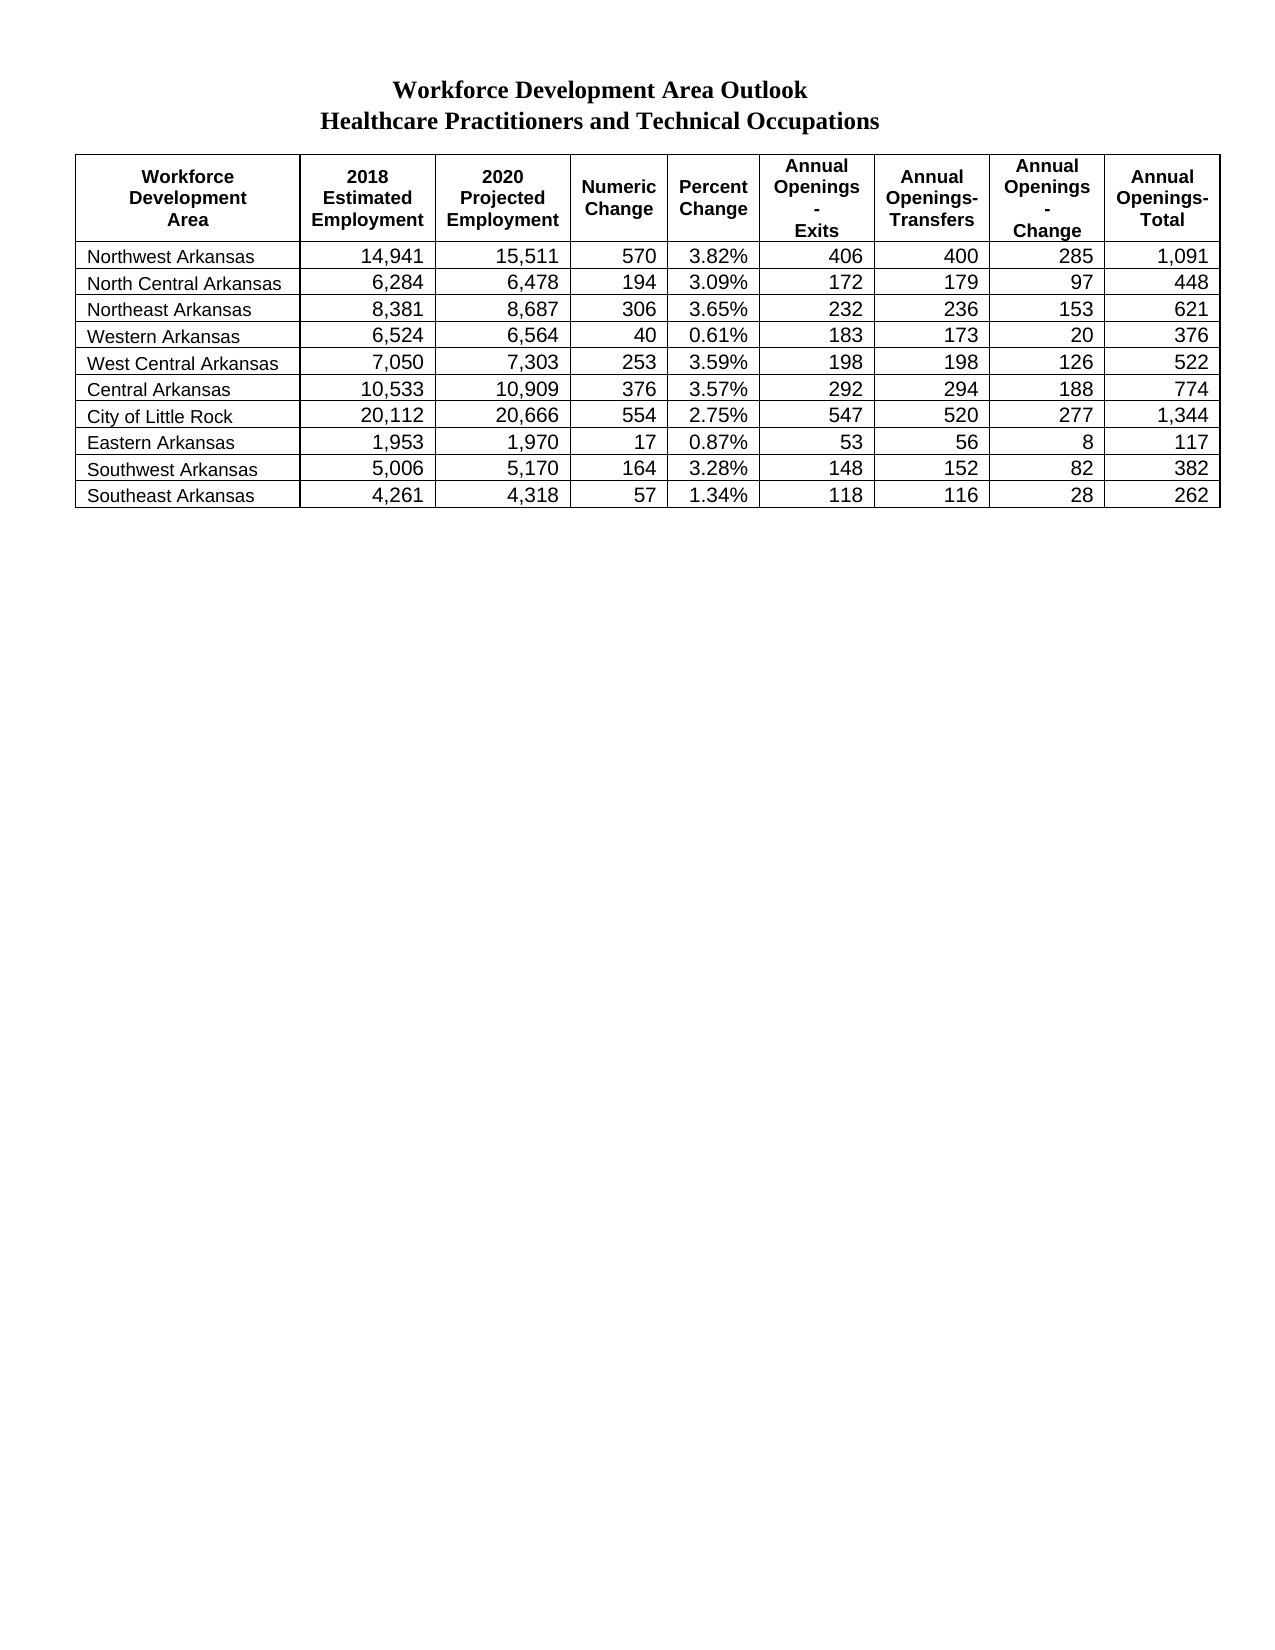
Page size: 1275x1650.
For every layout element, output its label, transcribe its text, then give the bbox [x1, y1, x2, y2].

table_cell 6,564 [436, 322, 570, 347]
table_header 2018 Estimated Employment [301, 155, 435, 241]
table_cell 117 [1105, 428, 1219, 453]
table_cell 5,006 [301, 455, 435, 480]
table_cell 126 [990, 348, 1104, 374]
table_header Numeric Change [571, 155, 667, 241]
table_cell 547 [760, 401, 874, 427]
table_cell Southwest Arkansas [76, 455, 299, 480]
table_header Annual Openings- Transfers [875, 155, 989, 241]
table_cell 4,318 [436, 481, 570, 507]
table_cell 173 [875, 322, 989, 347]
table_cell 554 [571, 401, 667, 427]
table_cell Northeast Arkansas [76, 295, 299, 321]
table_cell 194 [571, 269, 667, 294]
table_cell 382 [1105, 455, 1219, 480]
table_cell 4,261 [301, 481, 435, 507]
table_cell 1,953 [301, 428, 435, 453]
table_cell 1,091 [1105, 242, 1219, 268]
table_cell 236 [875, 295, 989, 321]
table_cell Western Arkansas [76, 322, 299, 347]
table_cell 253 [571, 348, 667, 374]
table_cell 2.75% [668, 401, 759, 427]
table_cell Eastern Arkansas [76, 428, 299, 453]
table_cell 152 [875, 455, 989, 480]
table_cell West Central Arkansas [76, 348, 299, 374]
table_cell 148 [760, 455, 874, 480]
table_cell 294 [875, 375, 989, 400]
table_cell 8,381 [301, 295, 435, 321]
table_cell 20,112 [301, 401, 435, 427]
table_header 2020 Projected Employment [436, 155, 570, 241]
table_cell 6,478 [436, 269, 570, 294]
table_cell 448 [1105, 269, 1219, 294]
table_cell 285 [990, 242, 1104, 268]
table_cell City of Little Rock [76, 401, 299, 427]
table_cell 3.28% [668, 455, 759, 480]
table_cell 57 [571, 481, 667, 507]
table_cell 1,344 [1105, 401, 1219, 427]
table_cell 20,666 [436, 401, 570, 427]
table_cell 621 [1105, 295, 1219, 321]
table_cell 774 [1105, 375, 1219, 400]
table_cell 153 [990, 295, 1104, 321]
table_cell 262 [1105, 481, 1219, 507]
table_cell 3.82% [668, 242, 759, 268]
table_cell 10,533 [301, 375, 435, 400]
table_cell 3.59% [668, 348, 759, 374]
table_cell 7,050 [301, 348, 435, 374]
table_cell 5,170 [436, 455, 570, 480]
table_cell 14,941 [301, 242, 435, 268]
table_cell 292 [760, 375, 874, 400]
table_cell 376 [571, 375, 667, 400]
table_cell 400 [875, 242, 989, 268]
table_cell 15,511 [436, 242, 570, 268]
table_cell 56 [875, 428, 989, 453]
table_cell 522 [1105, 348, 1219, 374]
text Workforce Development Area Outlook Healthcare Practitioners and Technical Occupations [75, 75, 1125, 135]
table_cell 6,524 [301, 322, 435, 347]
table_cell Southeast Arkansas [76, 481, 299, 507]
table_cell 0.61% [668, 322, 759, 347]
table_cell 97 [990, 269, 1104, 294]
table_cell 0.87% [668, 428, 759, 453]
table_cell 116 [875, 481, 989, 507]
table_header Annual Openings- Exits [760, 155, 874, 241]
table_cell North Central Arkansas [76, 269, 299, 294]
table_cell 376 [1105, 322, 1219, 347]
table_cell 164 [571, 455, 667, 480]
table_cell 198 [760, 348, 874, 374]
table_header Workforce Development Area [76, 155, 299, 241]
table_cell Central Arkansas [76, 375, 299, 400]
table_cell 198 [875, 348, 989, 374]
table_cell 28 [990, 481, 1104, 507]
table_cell 277 [990, 401, 1104, 427]
table_cell 406 [760, 242, 874, 268]
table_cell 3.65% [668, 295, 759, 321]
table_cell 17 [571, 428, 667, 453]
table_cell 232 [760, 295, 874, 321]
table_cell 570 [571, 242, 667, 268]
table_header Percent Change [668, 155, 759, 241]
table_cell 306 [571, 295, 667, 321]
table_cell 7,303 [436, 348, 570, 374]
table_cell 40 [571, 322, 667, 347]
table_cell Northwest Arkansas [76, 242, 299, 268]
table_cell 3.57% [668, 375, 759, 400]
table_cell 1.34% [668, 481, 759, 507]
table_cell 188 [990, 375, 1104, 400]
table_cell 118 [760, 481, 874, 507]
table_header Annual Openings- Total [1105, 155, 1219, 241]
table_header Annual Openings- Change [990, 155, 1104, 241]
table_cell 179 [875, 269, 989, 294]
table_cell 3.09% [668, 269, 759, 294]
table_cell 172 [760, 269, 874, 294]
table_cell 10,909 [436, 375, 570, 400]
table_cell 183 [760, 322, 874, 347]
table_cell 1,970 [436, 428, 570, 453]
table_cell 20 [990, 322, 1104, 347]
table_cell 6,284 [301, 269, 435, 294]
table_cell 8,687 [436, 295, 570, 321]
table_cell 8 [990, 428, 1104, 453]
table_cell 53 [760, 428, 874, 453]
table_cell 520 [875, 401, 989, 427]
table_cell 82 [990, 455, 1104, 480]
